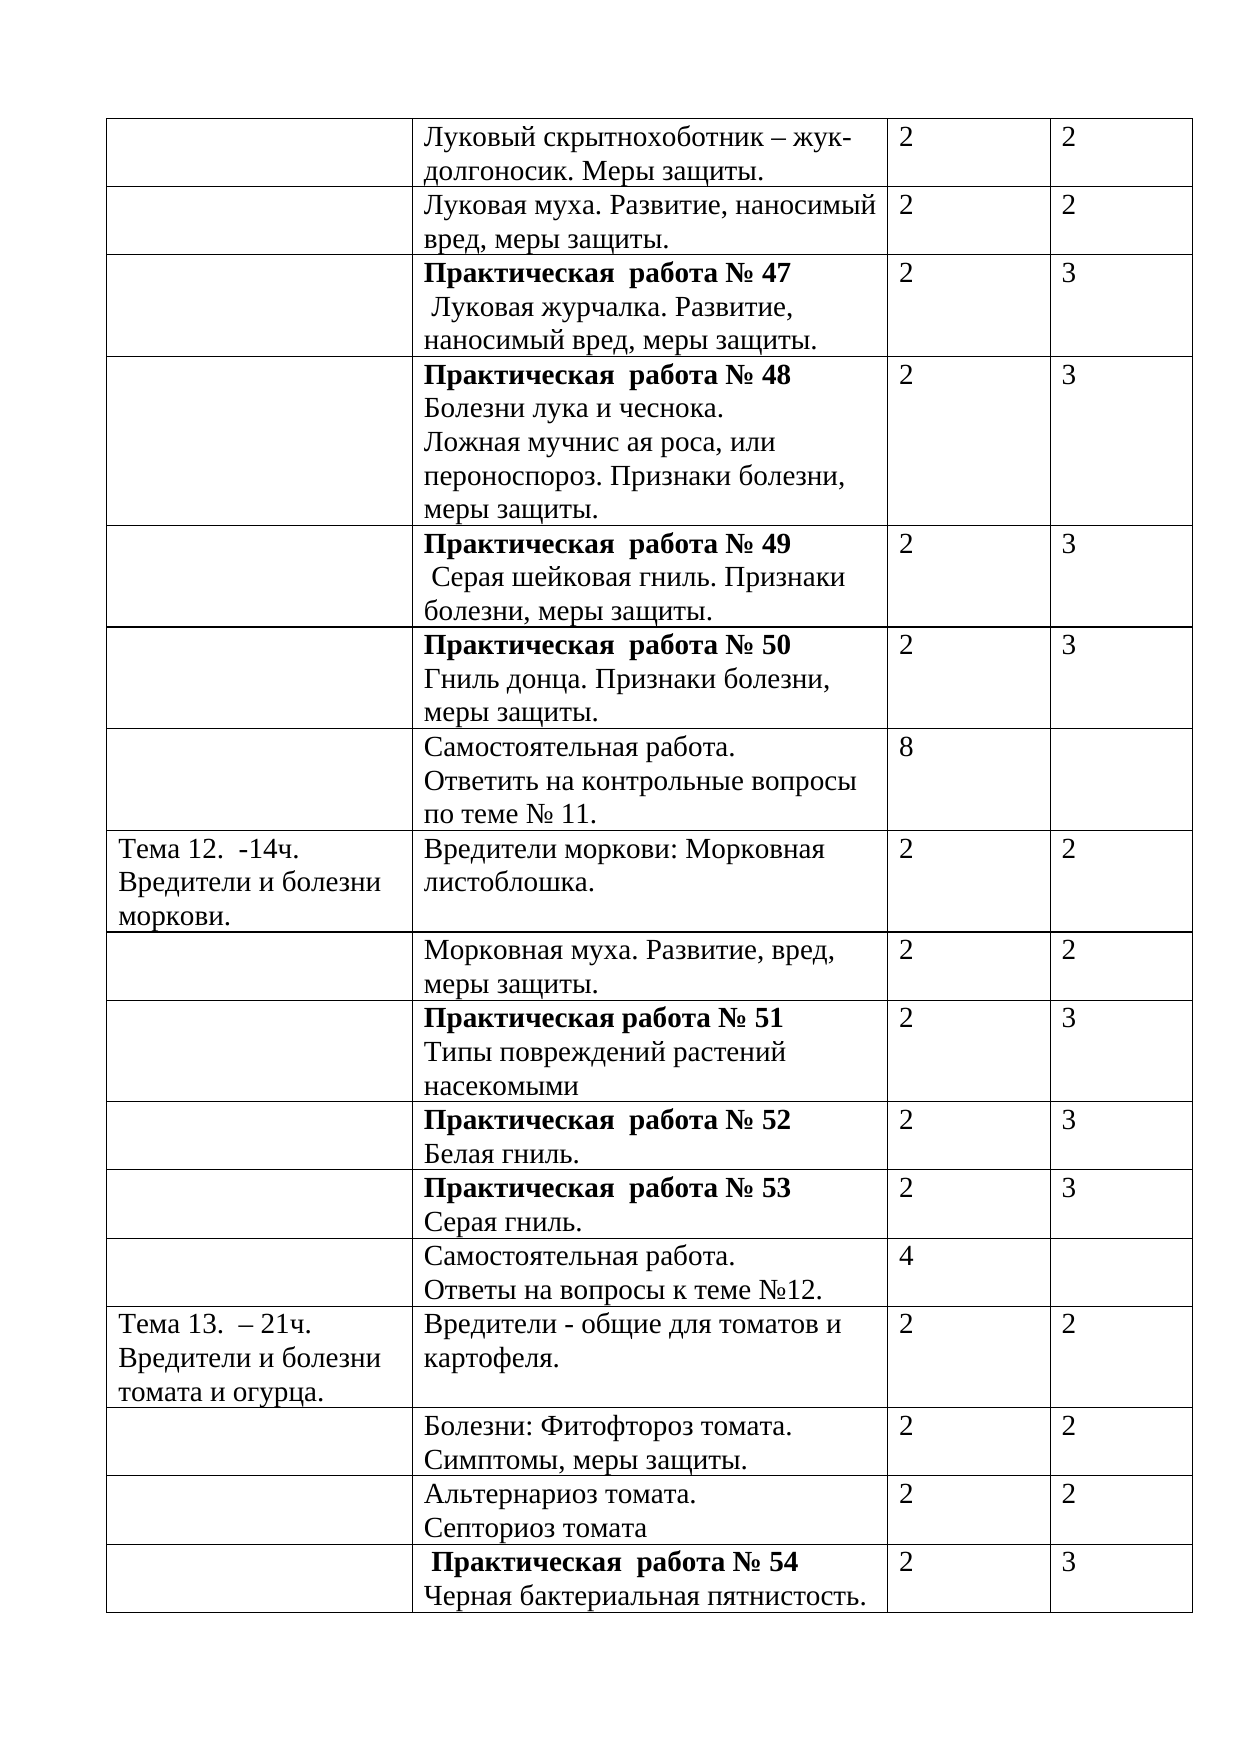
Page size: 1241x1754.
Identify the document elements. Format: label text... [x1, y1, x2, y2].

table_cell [107, 1239, 412, 1306]
table_cell 3 [1051, 255, 1192, 356]
table_cell [107, 526, 412, 626]
table_cell 3 [1051, 357, 1192, 525]
table_cell 2 [888, 1001, 1050, 1101]
table_cell [107, 1001, 412, 1101]
table_cell [107, 1102, 412, 1169]
table_cell Альтернариоз томата. Септориоз томата [413, 1476, 887, 1543]
table_cell [107, 1408, 412, 1475]
table_cell 2 [888, 1170, 1050, 1237]
table_cell Самостоятельная работа. Ответить на контрольные вопросы по теме № 11. [413, 729, 887, 830]
table_cell Практическая работа № 53 Серая гниль. [413, 1170, 887, 1237]
table_cell 2 [1051, 1307, 1192, 1407]
table_cell Луковый скрытнохоботник – жук-долгоносик. Меры защиты. [413, 119, 887, 186]
table_cell [107, 119, 412, 186]
table_cell 2 [1051, 831, 1192, 931]
table_cell 3 [1051, 526, 1192, 626]
table_cell 2 [1051, 119, 1192, 186]
table_cell 8 [888, 729, 1050, 830]
table_cell Самостоятельная работа. Ответы на вопросы к теме №12. [413, 1239, 887, 1306]
table_cell 2 [888, 1545, 1050, 1612]
table_cell Практическая работа № 50 Гниль донца. Признаки болезни, меры защиты. [413, 628, 887, 728]
table_cell 2 [888, 628, 1050, 728]
table_cell 2 [1051, 1408, 1192, 1475]
table_cell 2 [1051, 187, 1192, 254]
table_cell Вредители - общие для томатов и картофеля. [413, 1307, 887, 1407]
table_cell [1051, 1239, 1192, 1306]
table_cell [1051, 729, 1192, 830]
table_cell [107, 255, 412, 356]
table_cell [107, 729, 412, 830]
table_cell 2 [1051, 1476, 1192, 1543]
table_cell 3 [1051, 1102, 1192, 1169]
table_cell 3 [1051, 1001, 1192, 1101]
table_cell Луковая муха. Развитие, наносимый вред, меры защиты. [413, 187, 887, 254]
table_cell 2 [888, 831, 1050, 931]
table_cell 2 [888, 933, 1050, 999]
table_cell 2 [888, 526, 1050, 626]
table_cell [107, 1476, 412, 1543]
table_cell 2 [888, 187, 1050, 254]
table_cell [107, 1170, 412, 1237]
table_cell [107, 357, 412, 525]
table_cell 2 [1051, 933, 1192, 999]
table_cell 2 [888, 1476, 1050, 1543]
table_cell Тема 13. – 21ч. Вредители и болезни томата и огурца. [107, 1307, 412, 1407]
table_cell [107, 628, 412, 728]
table_cell Болезни: Фитофтороз томата. Симптомы, меры защиты. [413, 1408, 887, 1475]
table_cell 2 [888, 1408, 1050, 1475]
table_cell 2 [888, 255, 1050, 356]
table_cell 4 [888, 1239, 1050, 1306]
table_cell Тема 12. -14ч. Вредители и болезни моркови. [107, 831, 412, 931]
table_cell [413, 1545, 887, 1612]
table_cell 2 [888, 1102, 1050, 1169]
table_cell Морковная муха. Развитие, вред, меры защиты. [413, 933, 887, 999]
table_cell [107, 933, 412, 999]
table_cell 2 [888, 357, 1050, 525]
table_cell Практическая работа № 51 Типы повреждений растений насекомыми [413, 1001, 887, 1101]
table_cell 3 [1051, 1545, 1192, 1612]
table_cell [107, 1545, 412, 1612]
table_cell Практическая работа № 49 Серая шейковая гниль. Признаки болезни, меры защиты. [413, 526, 887, 626]
table_cell Вредители моркови: Морковная листоблошка. [413, 831, 887, 931]
table_cell 2 [888, 119, 1050, 186]
table_cell 3 [1051, 628, 1192, 728]
table_cell 3 [1051, 1170, 1192, 1237]
table_cell Практическая работа № 48 Болезни лука и чеснока. Ложная мучнис ая роса, или пероноспороз. Признаки болезни, меры защиты. [413, 357, 887, 525]
table_cell 2 [888, 1307, 1050, 1407]
table_cell Практическая работа № 52 Белая гниль. [413, 1102, 887, 1169]
table_cell [107, 187, 412, 254]
table_cell Практическая работа № 47 Луковая журчалка. Развитие, наносимый вред, меры защиты. [413, 255, 887, 356]
